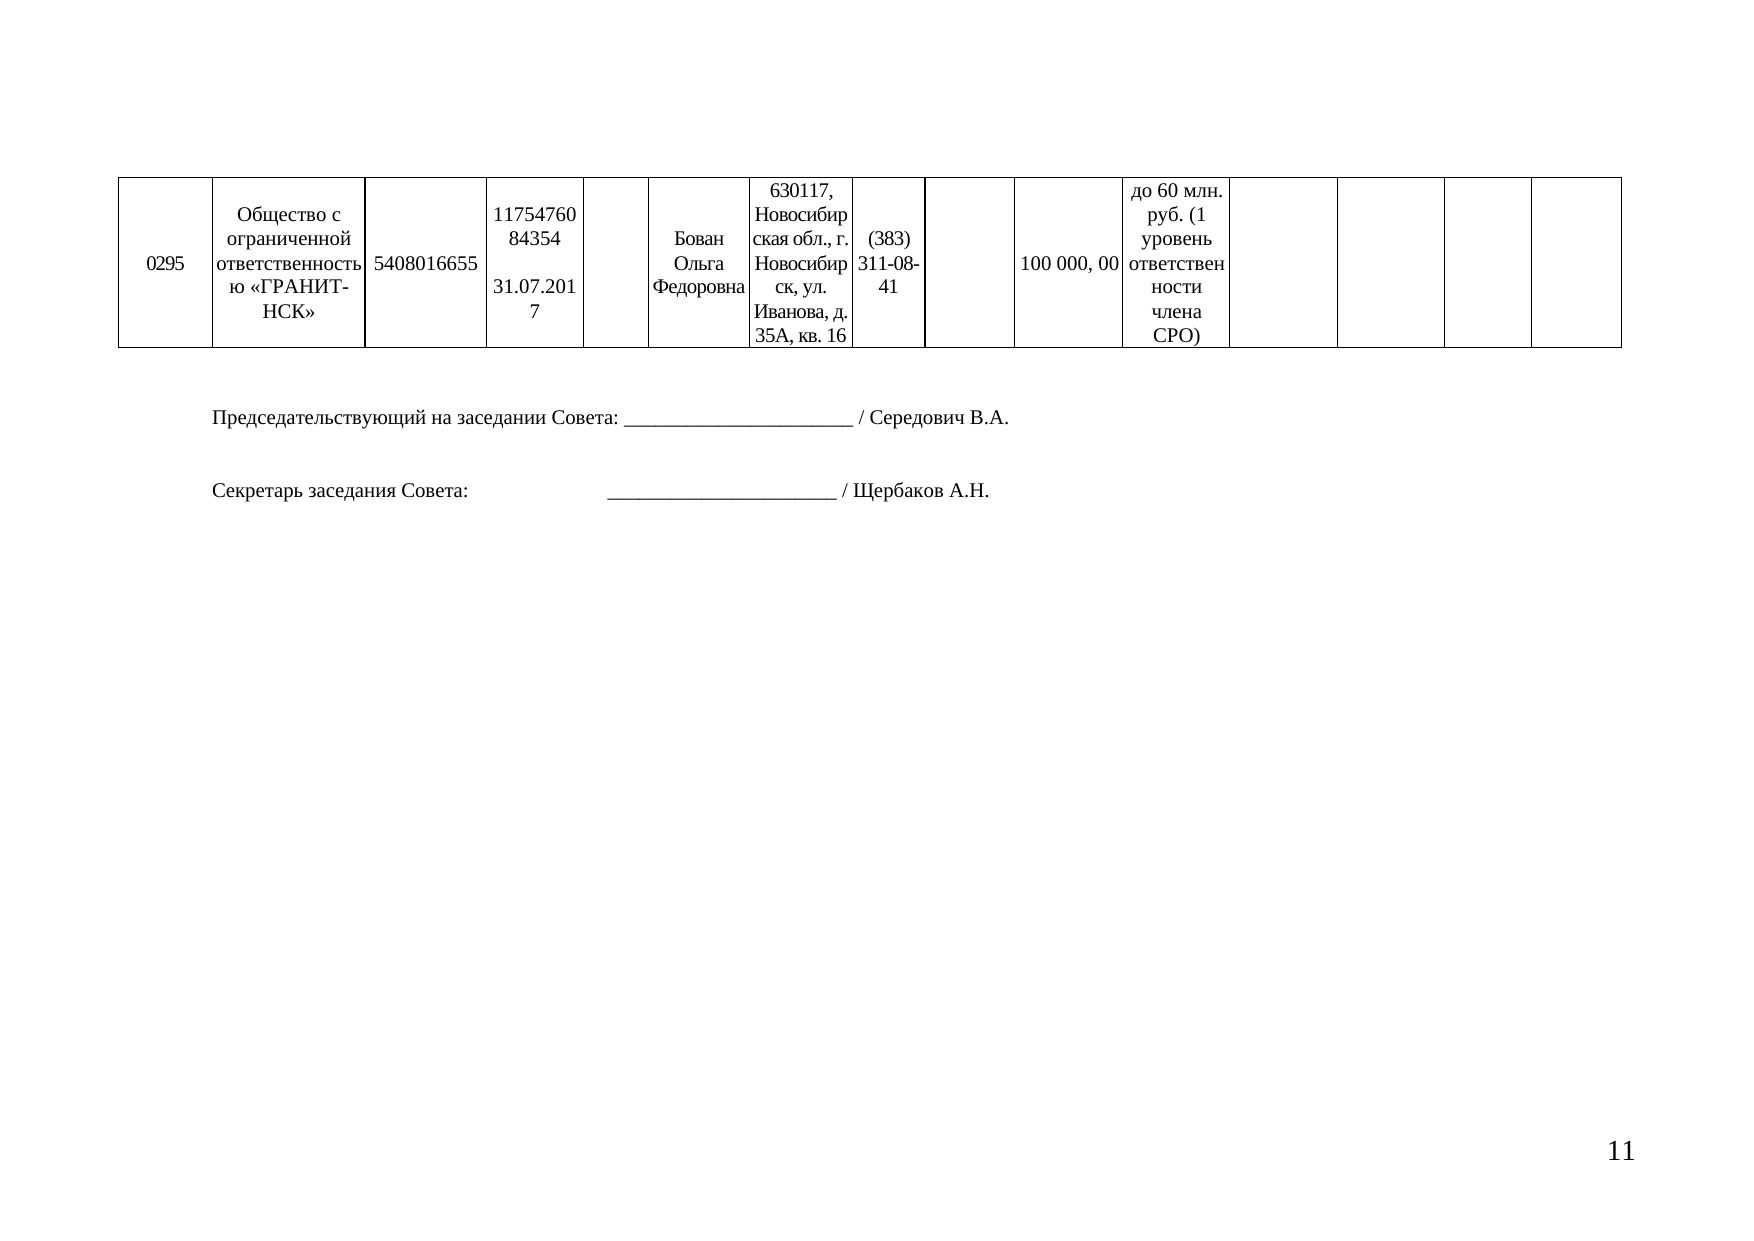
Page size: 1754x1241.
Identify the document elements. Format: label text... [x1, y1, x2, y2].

table_header 630117, Новосибирская обл., г. Новосибирск, ул. Иванова, д. 35А, кв. 16 [750, 178, 852, 347]
text Председательствующий на заседании Совета: ______________________ / Середович В.А. [118, 405, 1636, 429]
table_header Бован Ольга Федоровна [649, 178, 749, 347]
text Секретарь заседания Совета: ______________________ / Щербаков А.Н. [118, 477, 1636, 502]
table_header [926, 178, 1014, 347]
table_header Общество с ограниченной ответственностью «ГРАНИТ-НСК» [213, 178, 364, 347]
table_header [1532, 178, 1621, 347]
table_header [1338, 178, 1444, 347]
table_header (383) 311-08-41 [853, 178, 924, 347]
table_header 100 000, 00 [1015, 178, 1122, 347]
table_header [1445, 178, 1531, 347]
table_header [584, 178, 648, 347]
table_header до 60 млн. руб. (1 уровень ответственности члена СРО) [1123, 178, 1229, 347]
table_header [1230, 178, 1337, 347]
table_header 5408016655 [366, 178, 486, 347]
table_header 1175476084354 31.07.2017 [487, 178, 583, 347]
table_header 0295 [119, 178, 212, 347]
